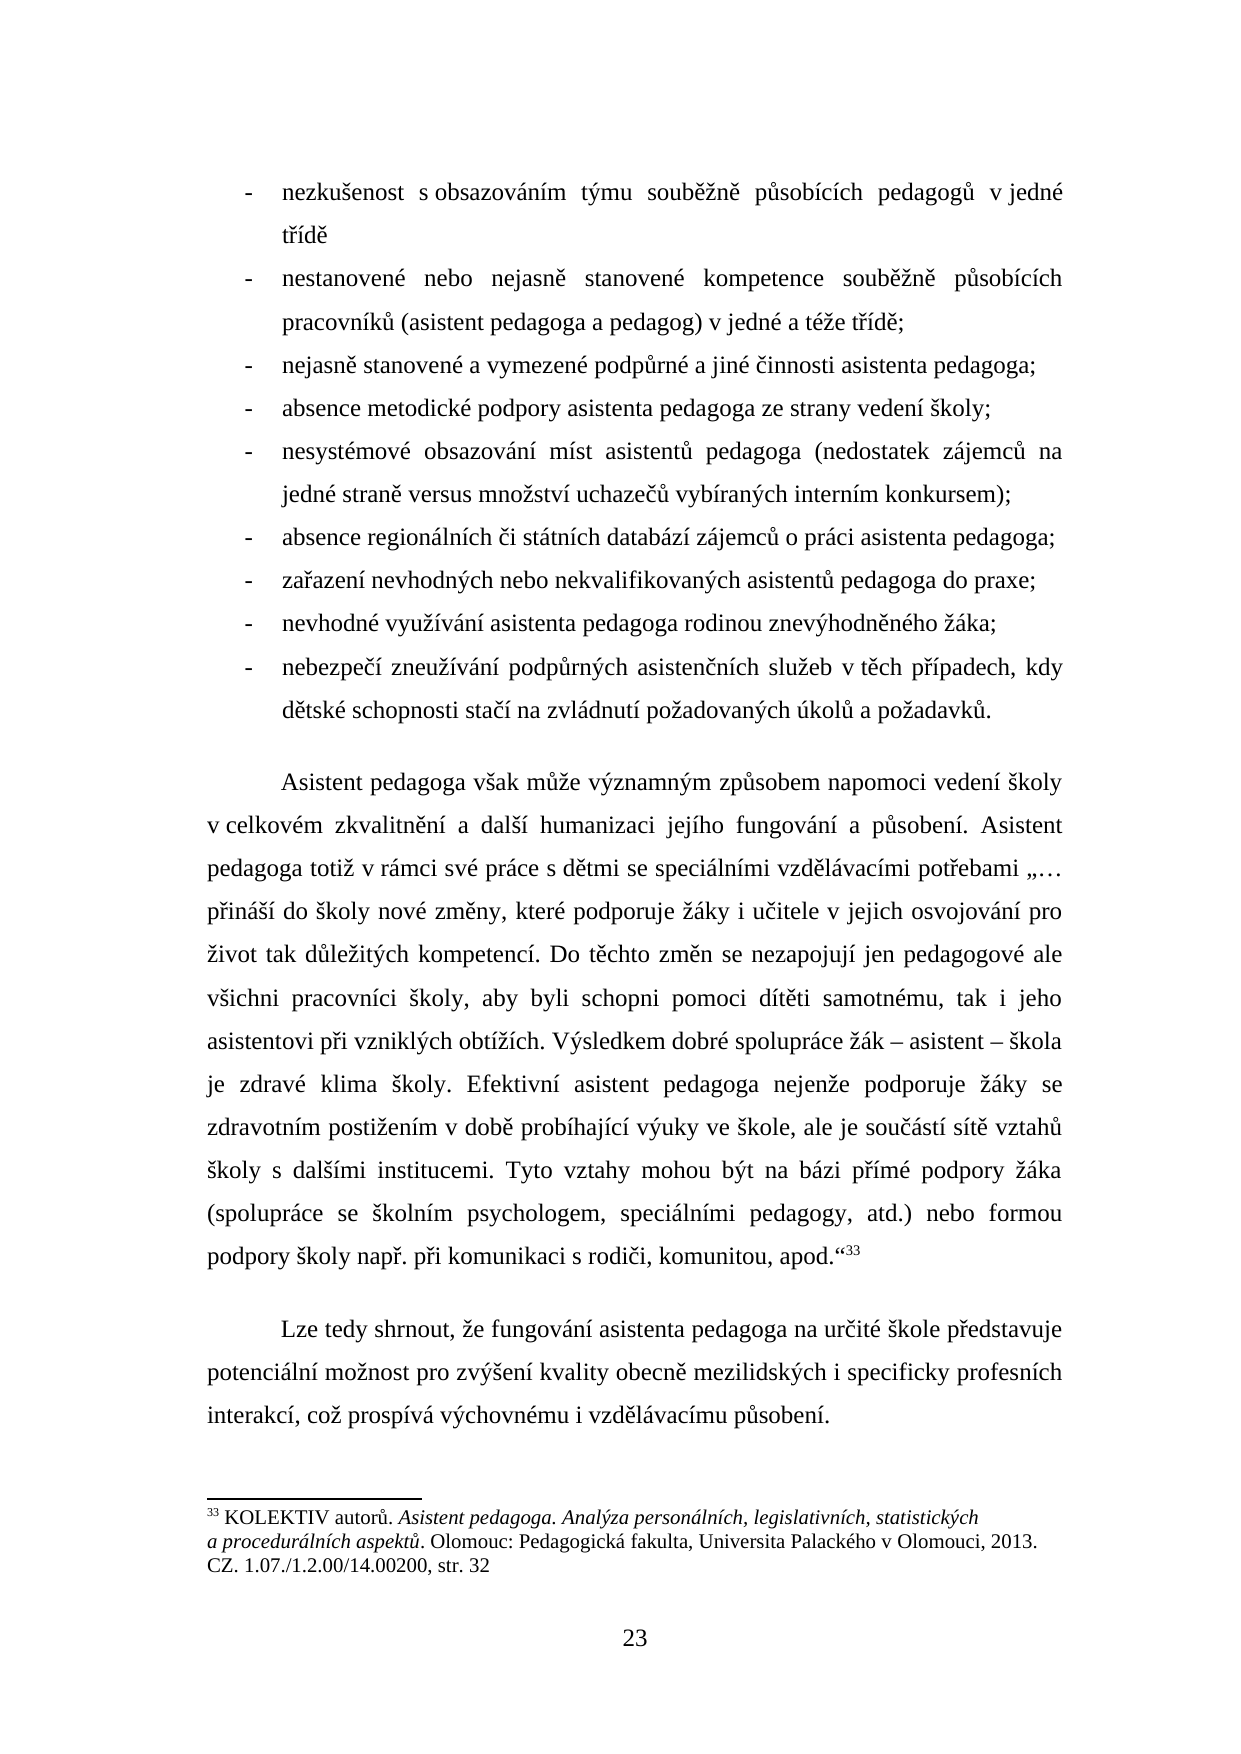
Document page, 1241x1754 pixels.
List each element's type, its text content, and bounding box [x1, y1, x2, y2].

list absence metodické podpory asistenta pedagoga ze strany vedení školy; [244, 393, 1063, 422]
list absence regionálních či státních databází zájemců o práci asistenta pedagoga; [244, 522, 1063, 551]
list nezkušenost s obsazováním týmu souběžně působících pedagogů v jedné třídě [244, 177, 1063, 249]
list nejasně stanovené a vymezené podpůrné a jiné činnosti asistenta pedagoga; [244, 350, 1063, 378]
list nesystémové obsazování míst asistentů pedagoga (nedostatek zájemců na jedné straně versus množství uchazečů vybíraných interním konkursem); [244, 436, 1063, 508]
text Lze tedy shrnout, že fungování asistenta pedagoga na určité škole představuje potenciální možnost pro zvýšení kvality obecně mezilidských i specificky profesních interakcí, což prospívá výchovnému i vzdělávacímu působení. [207, 1314, 1063, 1429]
list zařazení nevhodných nebo nekvalifikovaných asistentů pedagoga do praxe; [244, 565, 1063, 594]
text Asistent pedagoga však může významným způsobem napomoci vedení školy v celkovém zkvalitnění a další humanizaci jejího fungování a působení. Asistent pedagoga totiž v rámci své práce s dětmi se speciálními vzdělávacími potřebami „… přináší do školy nové změny, které podporuje žáky i učitele v jejich osvojování pro život tak důležitých kompetencí. Do těchto změn se nezapojují jen pedagogové ale všichni pracovníci školy, aby byli schopni pomoci dítěti samotnému, tak i jeho asistentovi při vzniklých obtížích. Výsledkem dobré spolupráce žák – asistent – škola je zdravé klima školy. Efektivní asistent pedagoga nejenže podporuje žáky se zdravotním postižením v době probíhající výuky ve škole, ale je součástí sítě vztahů školy s dalšími institucemi. Tyto vztahy mohou být na bázi přímé podpory žáka (spolupráce se školním psychologem, speciálními pedagogy, atd.) nebo formou podpory školy např. při komunikaci s rodiči, komunitou, apod.“ [207, 767, 1063, 1270]
list nestanovené nebo nejasně stanovené kompetence souběžně působících pracovníků (asistent pedagoga a pedagog) v jedné a téže třídě; [244, 263, 1063, 335]
list nebezpečí zneužívání podpůrných asistenčních služeb v těch případech, kdy dětské schopnosti stačí na zvládnutí požadovaných úkolů a požadavků. [244, 652, 1063, 723]
list nevhodné využívání asistenta pedagoga rodinou znevýhodněného žáka; [244, 608, 1063, 637]
